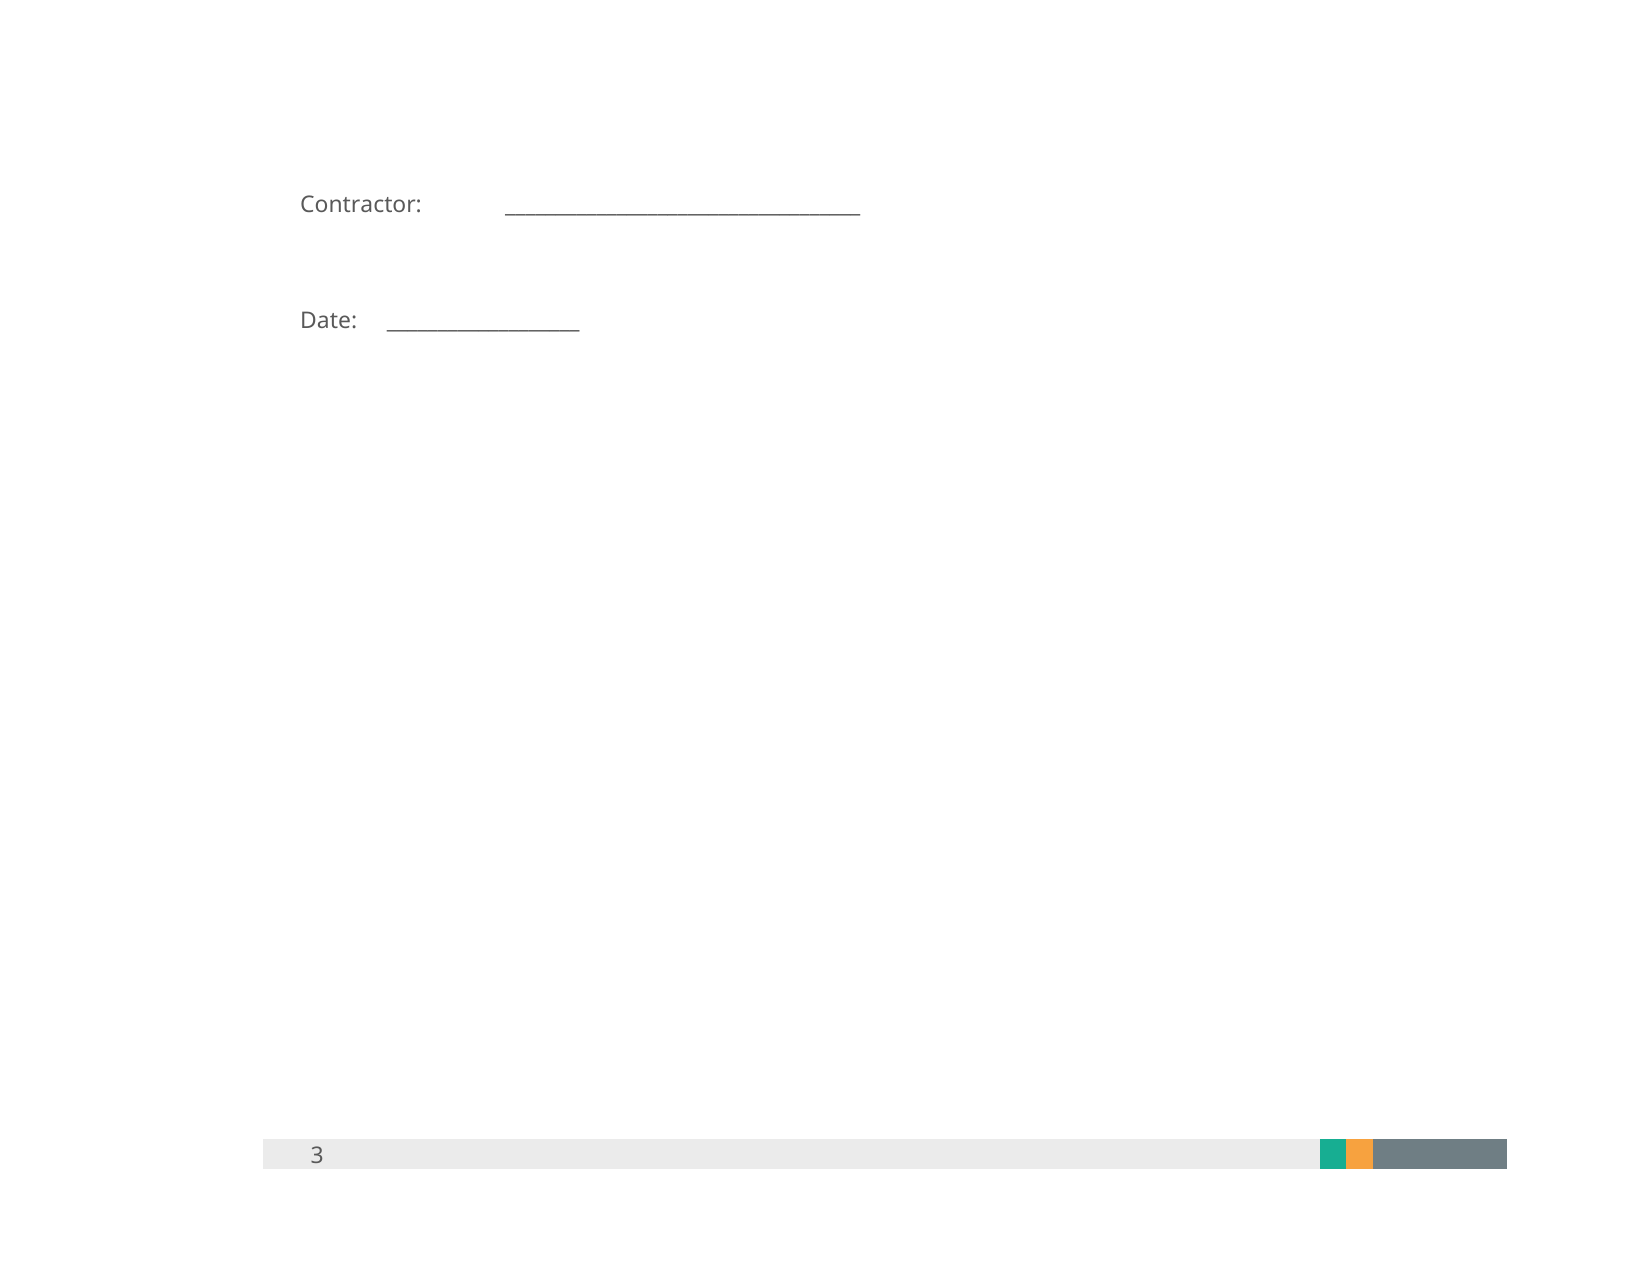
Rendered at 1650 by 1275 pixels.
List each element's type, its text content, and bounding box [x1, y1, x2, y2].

text Date: ___________________ [300, 304, 1545, 335]
text Contractor: ___________________________________ [300, 187, 1545, 219]
